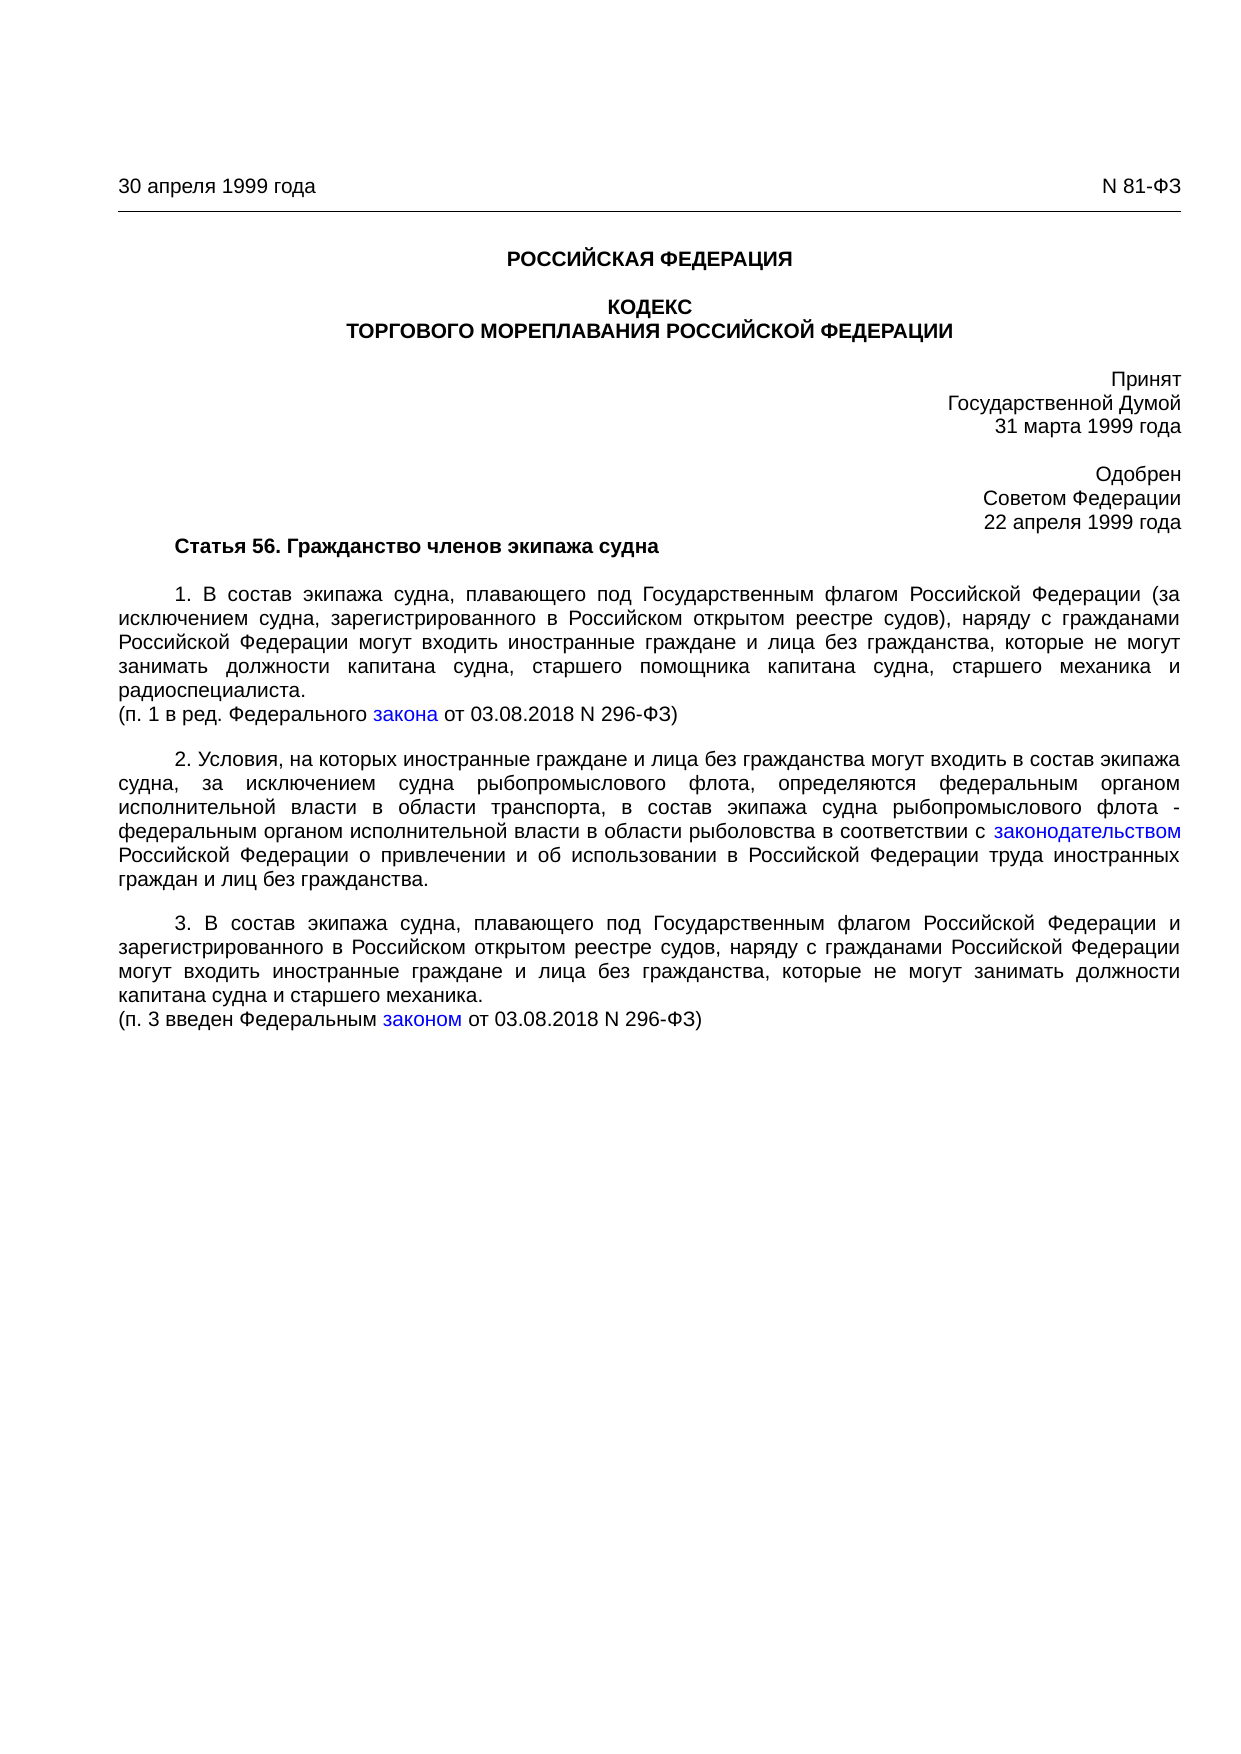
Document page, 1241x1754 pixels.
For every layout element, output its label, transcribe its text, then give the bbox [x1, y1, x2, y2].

title Статья 56. Гражданство членов экипажа судна [118, 534, 1181, 558]
text (п. 3 введен Федеральным законом от 03.08.2018 N 296-ФЗ) [118, 1007, 1181, 1031]
text Советом Федерации [118, 486, 1181, 510]
text Одобрен [118, 462, 1181, 486]
text 2. Условия, на которых иностранные граждане и лица без гражданства могут входить в состав экипажа судна, за исключением судна рыбопромыслового флота, определяются федеральным органом исполнительной власти в области транспорта, в состав экипажа судна рыбопромыслового флота - федеральным органом исполнительной власти в области рыболовства в соответствии с законодательством Российской Федерации о привлечении и об использовании в Российской Федерации труда иностранных граждан и лиц без гражданства. [118, 747, 1181, 890]
text Государственной Думой [118, 390, 1181, 414]
text (п. 1 в ред. Федерального закона от 03.08.2018 N 296-ФЗ) [118, 702, 1181, 726]
table_header 30 апреля 1999 года [118, 174, 649, 198]
title КОДЕКС [118, 294, 1181, 318]
text 1. В состав экипажа судна, плавающего под Государственным флагом Российской Федерации (за исключением судна, зарегистрированного в Российском открытом реестре судов), наряду с гражданами Российской Федерации могут входить иностранные граждане и лица без гражданства, которые не могут занимать должности капитана судна, старшего помощника капитана судна, старшего механика и радиоспециалиста. [118, 582, 1181, 702]
text 22 апреля 1999 года [118, 510, 1181, 534]
table_header N 81-ФЗ [650, 174, 1181, 198]
text 31 марта 1999 года [118, 414, 1181, 438]
text 3. В состав экипажа судна, плавающего под Государственным флагом Российской Федерации и зарегистрированного в Российском открытом реестре судов, наряду с гражданами Российской Федерации могут входить иностранные граждане и лица без гражданства, которые не могут занимать должности капитана судна и старшего механика. [118, 911, 1181, 1007]
title РОССИЙСКАЯ ФЕДЕРАЦИЯ [118, 247, 1181, 271]
text Принят [118, 366, 1181, 390]
title ТОРГОВОГО МОРЕПЛАВАНИЯ РОССИЙСКОЙ ФЕДЕРАЦИИ [118, 318, 1181, 342]
